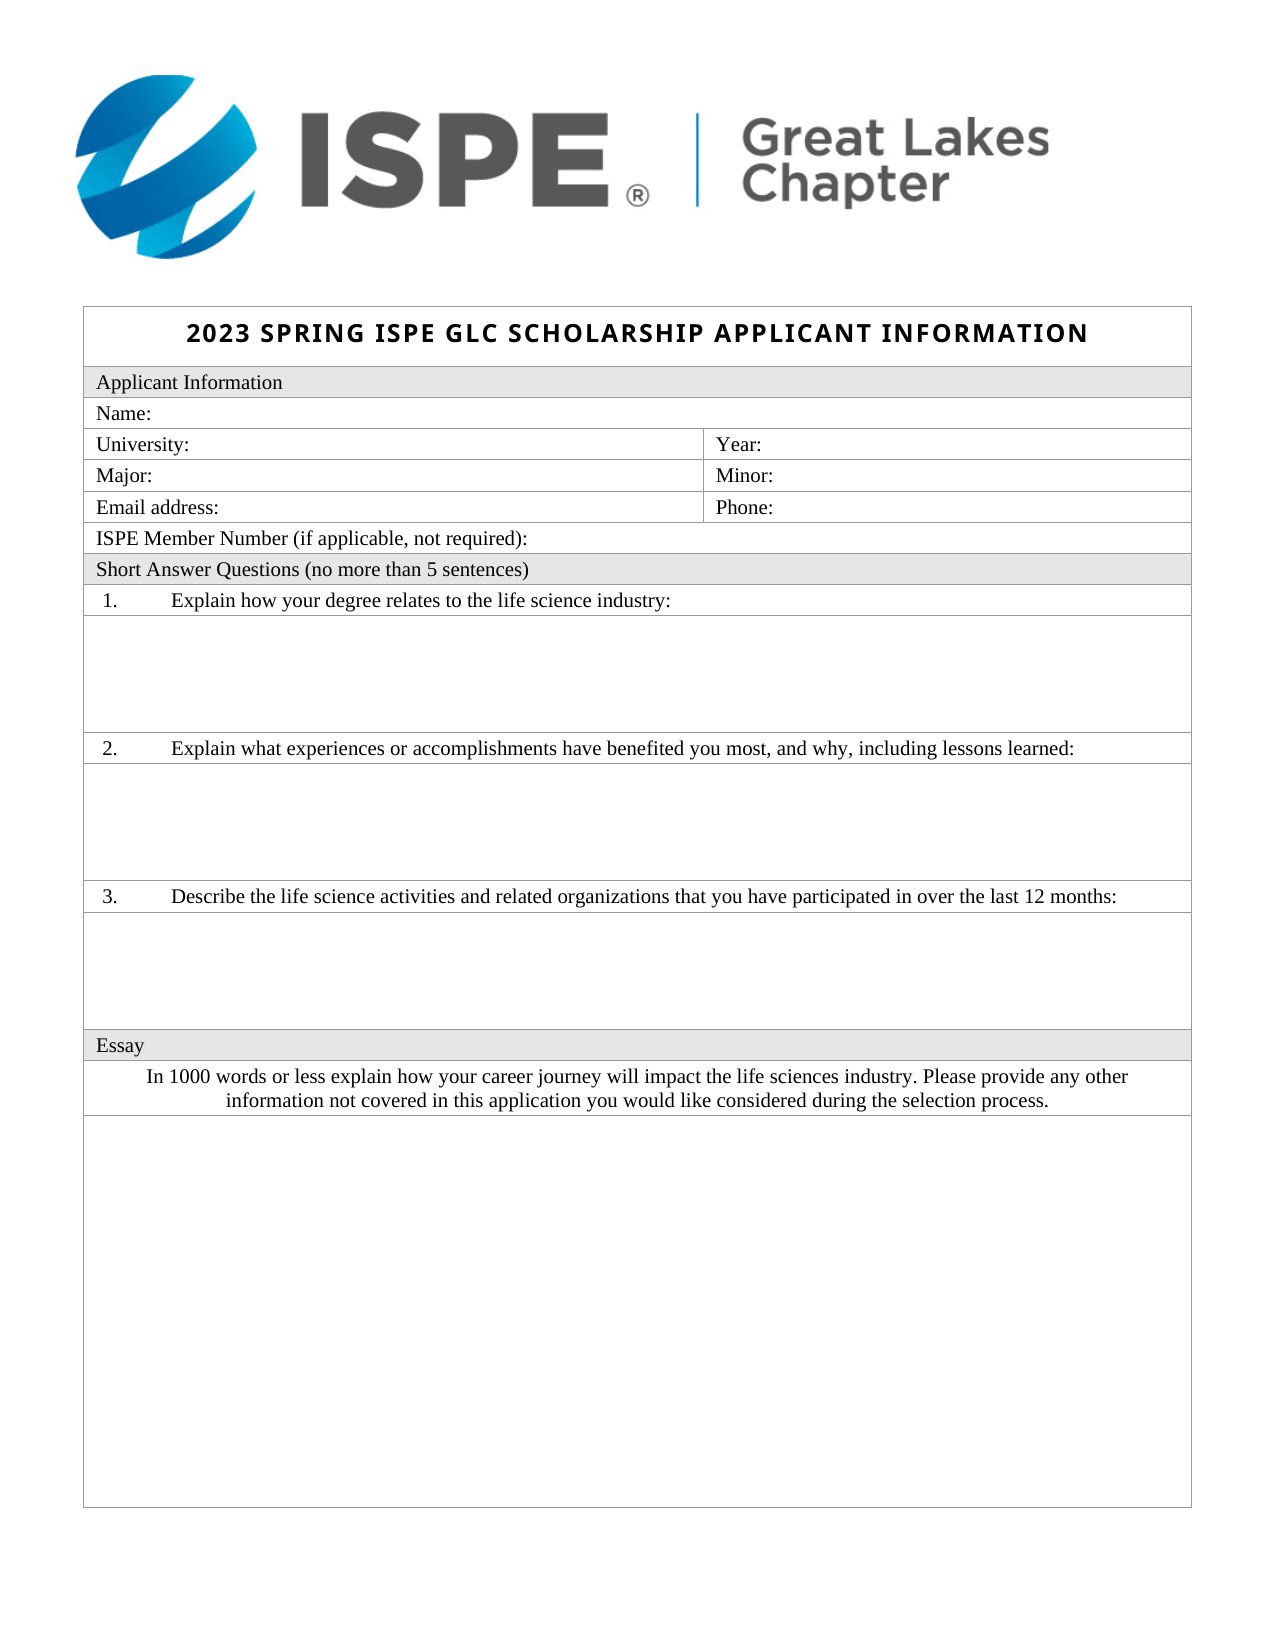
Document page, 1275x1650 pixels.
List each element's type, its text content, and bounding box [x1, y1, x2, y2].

table_cell [84, 913, 1191, 1029]
table_cell Describe the life science activities and related organizations that you have participated in over the last 12 months: [84, 881, 1191, 912]
table_cell [84, 764, 1191, 880]
table_cell [84, 616, 1191, 732]
table_cell Name: [84, 398, 1191, 428]
picture [75, 75, 1049, 259]
table_cell Phone: [704, 492, 1191, 522]
table_header 2023 SPRING ISPE GLC Scholarship Applicant Information [84, 307, 1191, 366]
table_cell Short Answer Questions (no more than 5 sentences) [84, 554, 1191, 584]
table_cell Explain how your degree relates to the life science industry: [84, 585, 1191, 615]
table_cell In 1000 words or less explain how your career journey will impact the life sciences industry. Please provide any other information not covered in this application you would like considered during the selection process. [84, 1061, 1191, 1115]
table_cell Minor: [704, 460, 1191, 491]
table_cell Email address: [84, 492, 703, 522]
table_cell Year: [704, 429, 1191, 459]
table_cell Explain what experiences or accomplishments have benefited you most, and why, including lessons learned: [84, 733, 1191, 763]
table_cell [84, 1116, 1191, 1507]
table_cell Applicant Information [84, 367, 1191, 397]
table_cell University: [84, 429, 703, 459]
table_cell Essay [84, 1030, 1191, 1060]
table_cell ISPE Member Number (if applicable, not required): [84, 523, 1191, 553]
table_cell Major: [84, 460, 703, 491]
